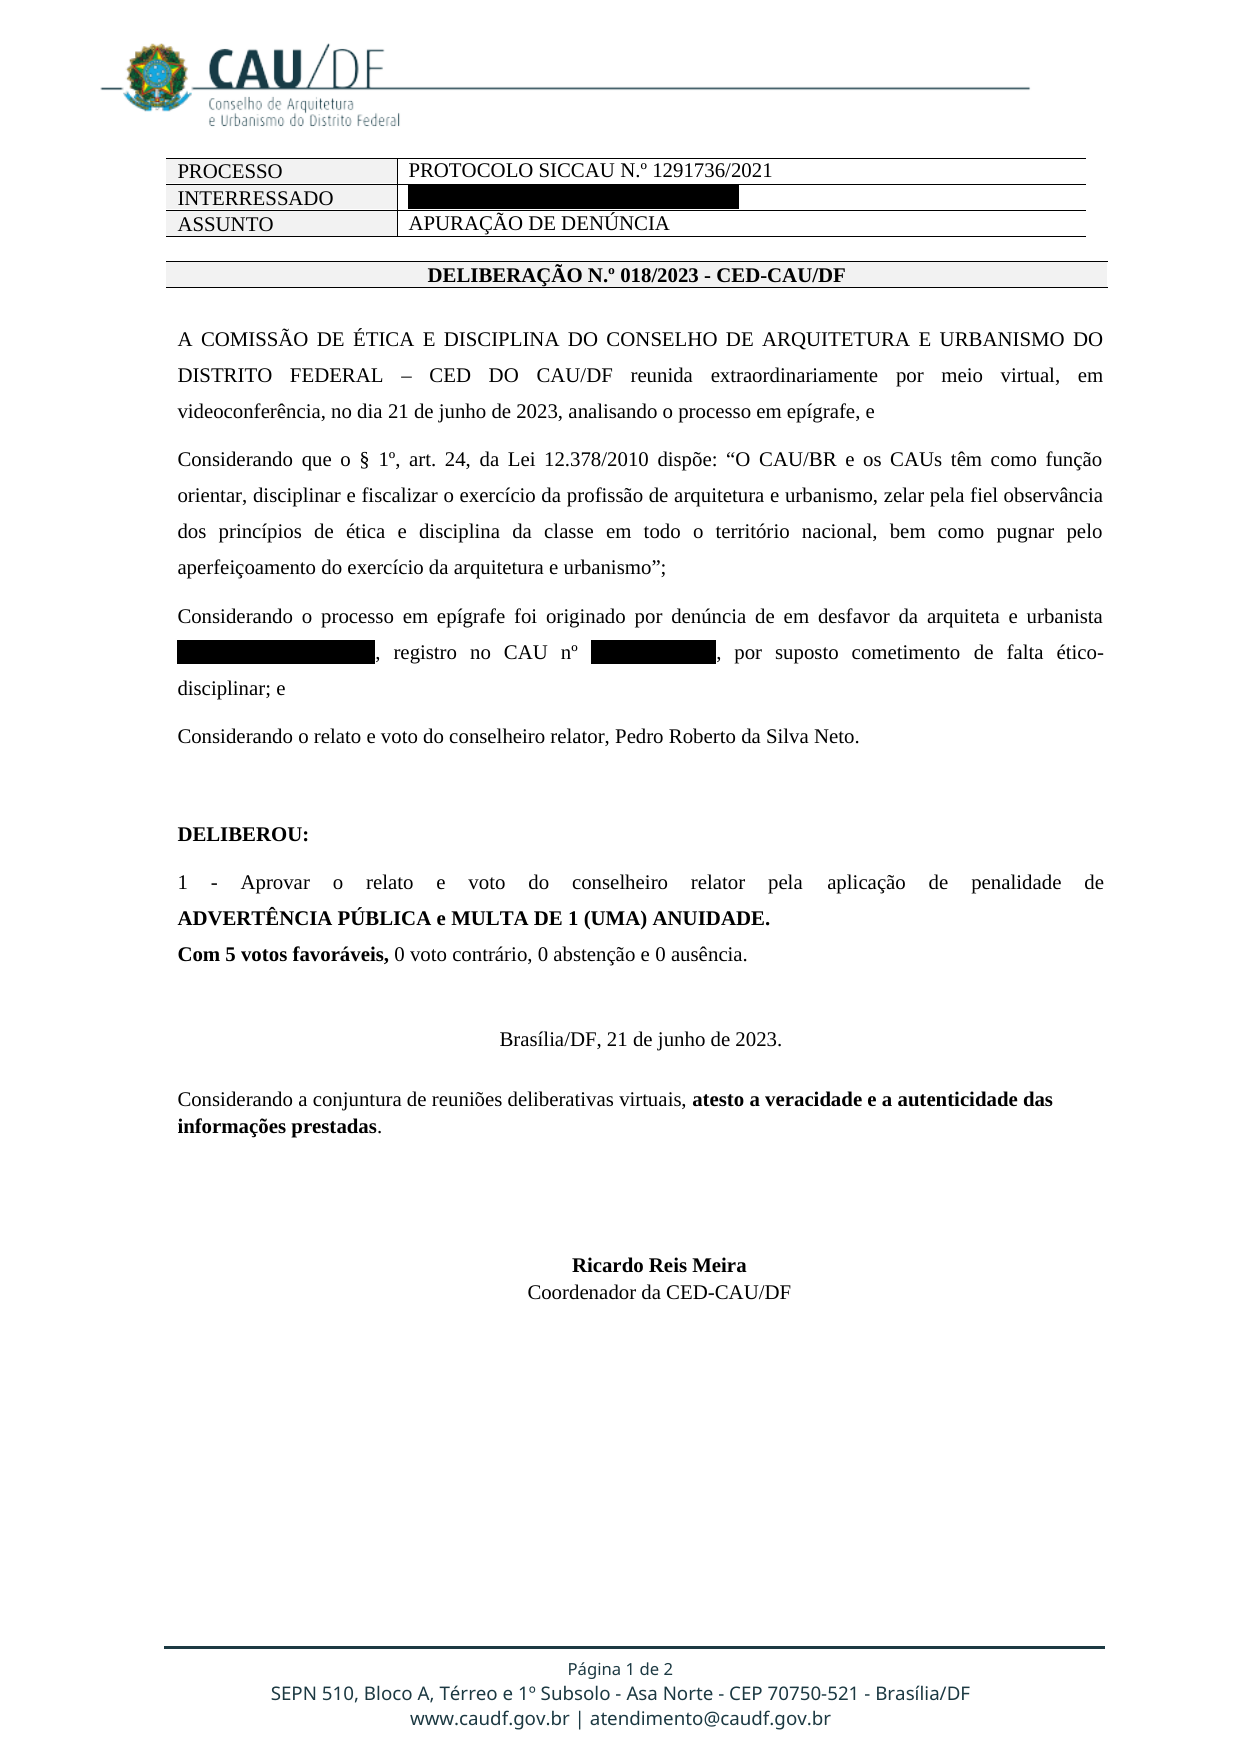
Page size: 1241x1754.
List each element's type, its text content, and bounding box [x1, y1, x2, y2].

text Considerando o relato e voto do conselheiro relator, Pedro Roberto da Silva Neto. [177, 724, 1104, 748]
text DELIBEROU: [177, 822, 1104, 846]
text Ricardo Reis Meira [177, 1252, 1141, 1277]
text Considerando que o § 1º, art. 24, da Lei 12.378/2010 dispõe: “O CAU/BR e os CAUs têm como função orientar, disciplinar e fiscalizar o exercício da profissão de arquitetura e urbanismo, zelar pela fiel observância dos princípios de ética e disciplina da classe em todo o território nacional, bem como pugnar pelo aperfeiçoamento do exercício da arquitetura e urbanismo”; [177, 447, 1104, 579]
text 1 - Aprovar o relato e voto do conselheiro relator pela aplicação de penalidade de ADVERTÊNCIA PÚBLICA e MULTA DE 1 (UMA) ANUIDADE. Com 5 votos favoráveis, 0 voto contrário, 0 abstenção e 0 ausência. [177, 870, 1104, 966]
text Brasília/DF, 21 de junho de 2023. [177, 1027, 1104, 1051]
text A COMISSÃO DE ÉTICA E DISCIPLINA DO CONSELHO DE ARQUITETURA E URBANISMO DO DISTRITO FEDERAL – CED DO CAU/DF reunida extraordinariamente por meio virtual, em videoconferência, no dia 21 de junho de 2023, analisando o processo em epígrafe, e [177, 327, 1104, 423]
text Considerando a conjuntura de reuniões deliberativas virtuais, atesto a veracidade e a autenticidade das informações prestadas. [177, 1087, 1104, 1138]
text Considerando o processo em epígrafe foi originado por denúncia de em desfavor da arquiteta e urbanista xxxxxxxxxxxxxxxxxxx, registro no CAU nº xxxxxxxxxxxx, por suposto cometimento de falta ético-disciplinar; e [177, 604, 1104, 700]
text Coordenador da CED-CAU/DF [177, 1280, 1141, 1304]
